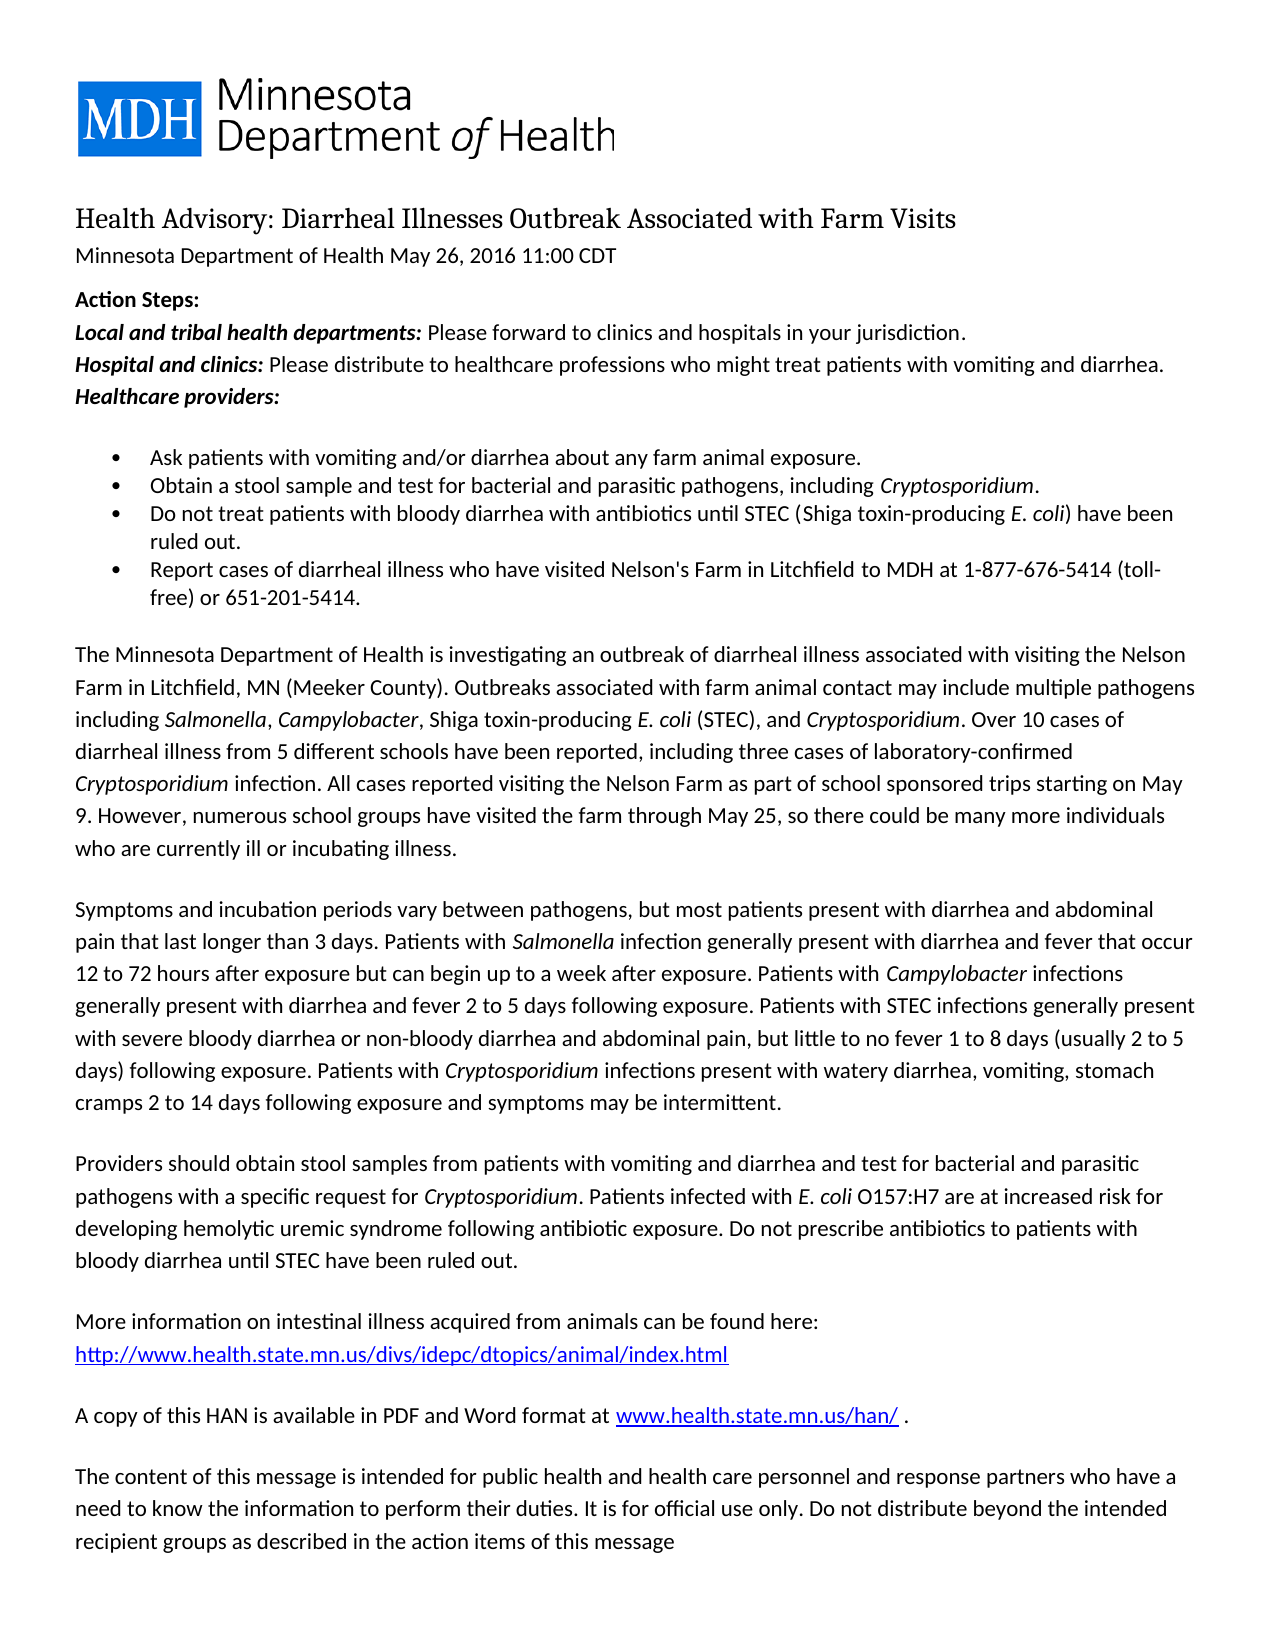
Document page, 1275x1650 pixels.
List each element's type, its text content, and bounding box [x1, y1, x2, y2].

subtitle Health Advisory: Diarrheal Illnesses Outbreak Associated with Farm Visits [75, 75, 1200, 236]
text Action Steps: Local and tribal health departments: Please forward to clinics and hospitals in your jurisdiction. Hospital and clinics: Please distribute to healthcare professions who might treat patients with vomiting and diarrhea. Healthcare providers: [75, 285, 1200, 410]
text More information on intestinal illness acquired from animals can be found here: http://www.health.state.mn.us/divs/idepc/dtopics/animal/index.html [75, 1307, 1200, 1368]
list Ask patients with vomiting and/or diarrhea about any farm animal exposure. [112, 443, 1200, 471]
text The Minnesota Department of Health is investigating an outbreak of diarrheal illness associated with visiting the Nelson Farm in Litchfield, MN (Meeker County). Outbreaks associated with farm animal contact may include multiple pathogens including Salmonella, Campylobacter, Shiga toxin-producing E. coli (STEC), and Cryptosporidium. Over 10 cases of diarrheal illness from 5 different schools have been reported, including three cases of laboratory-confirmed Cryptosporidium infection. All cases reported visiting the Nelson Farm as part of school sponsored trips starting on May 9. However, numerous school groups have visited the farm through May 25, so there could be many more individuals who are currently ill or incubating illness. [75, 641, 1200, 862]
list Do not treat patients with bloody diarrhea with antibiotics until STEC (Shiga toxin-producing E. coli) have been ruled out. [112, 499, 1200, 555]
text Symptoms and incubation periods vary between pathogens, but most patients present with diarrhea and abdominal pain that last longer than 3 days. Patients with Salmonella infection generally present with diarrhea and fever that occur 12 to 72 hours after exposure but can begin up to a week after exposure. Patients with Campylobacter infections generally present with diarrhea and fever 2 to 5 days following exposure. Patients with STEC infections generally present with severe bloody diarrhea or non-bloody diarrhea and abdominal pain, but little to no fever 1 to 8 days (usually 2 to 5 days) following exposure. Patients with Cryptosporidium infections present with watery diarrhea, vomiting, stomach cramps 2 to 14 days following exposure and symptoms may be intermittent. [75, 895, 1200, 1116]
text Providers should obtain stool samples from patients with vomiting and diarrhea and test for bacterial and parasitic pathogens with a specific request for Cryptosporidium. Patients infected with E. coli O157:H7 are at increased risk for developing hemolytic uremic syndrome following antibiotic exposure. Do not prescribe antibiotics to patients with bloody diarrhea until STEC have been ruled out. [75, 1149, 1200, 1274]
text The content of this message is intended for public health and health care personnel and response partners who have a need to know the information to perform their duties. It is for official use only. Do not distribute beyond the intended recipient groups as described in the action items of this message [75, 1462, 1200, 1555]
text A copy of this HAN is available in PDF and Word format at www.health.state.mn.us/han/ . [75, 1401, 1200, 1429]
picture [75, 78, 614, 159]
list Obtain a stool sample and test for bacterial and parasitic pathogens, including Cryptosporidium. [112, 471, 1200, 499]
text Minnesota Department of Health May 26, 2016 11:00 CDT [75, 241, 1200, 269]
list Report cases of diarrheal illness who have visited Nelson's Farm in Litchfield to MDH at 1-877-676-5414 (toll-free) or 651-201-5414. [112, 555, 1200, 611]
